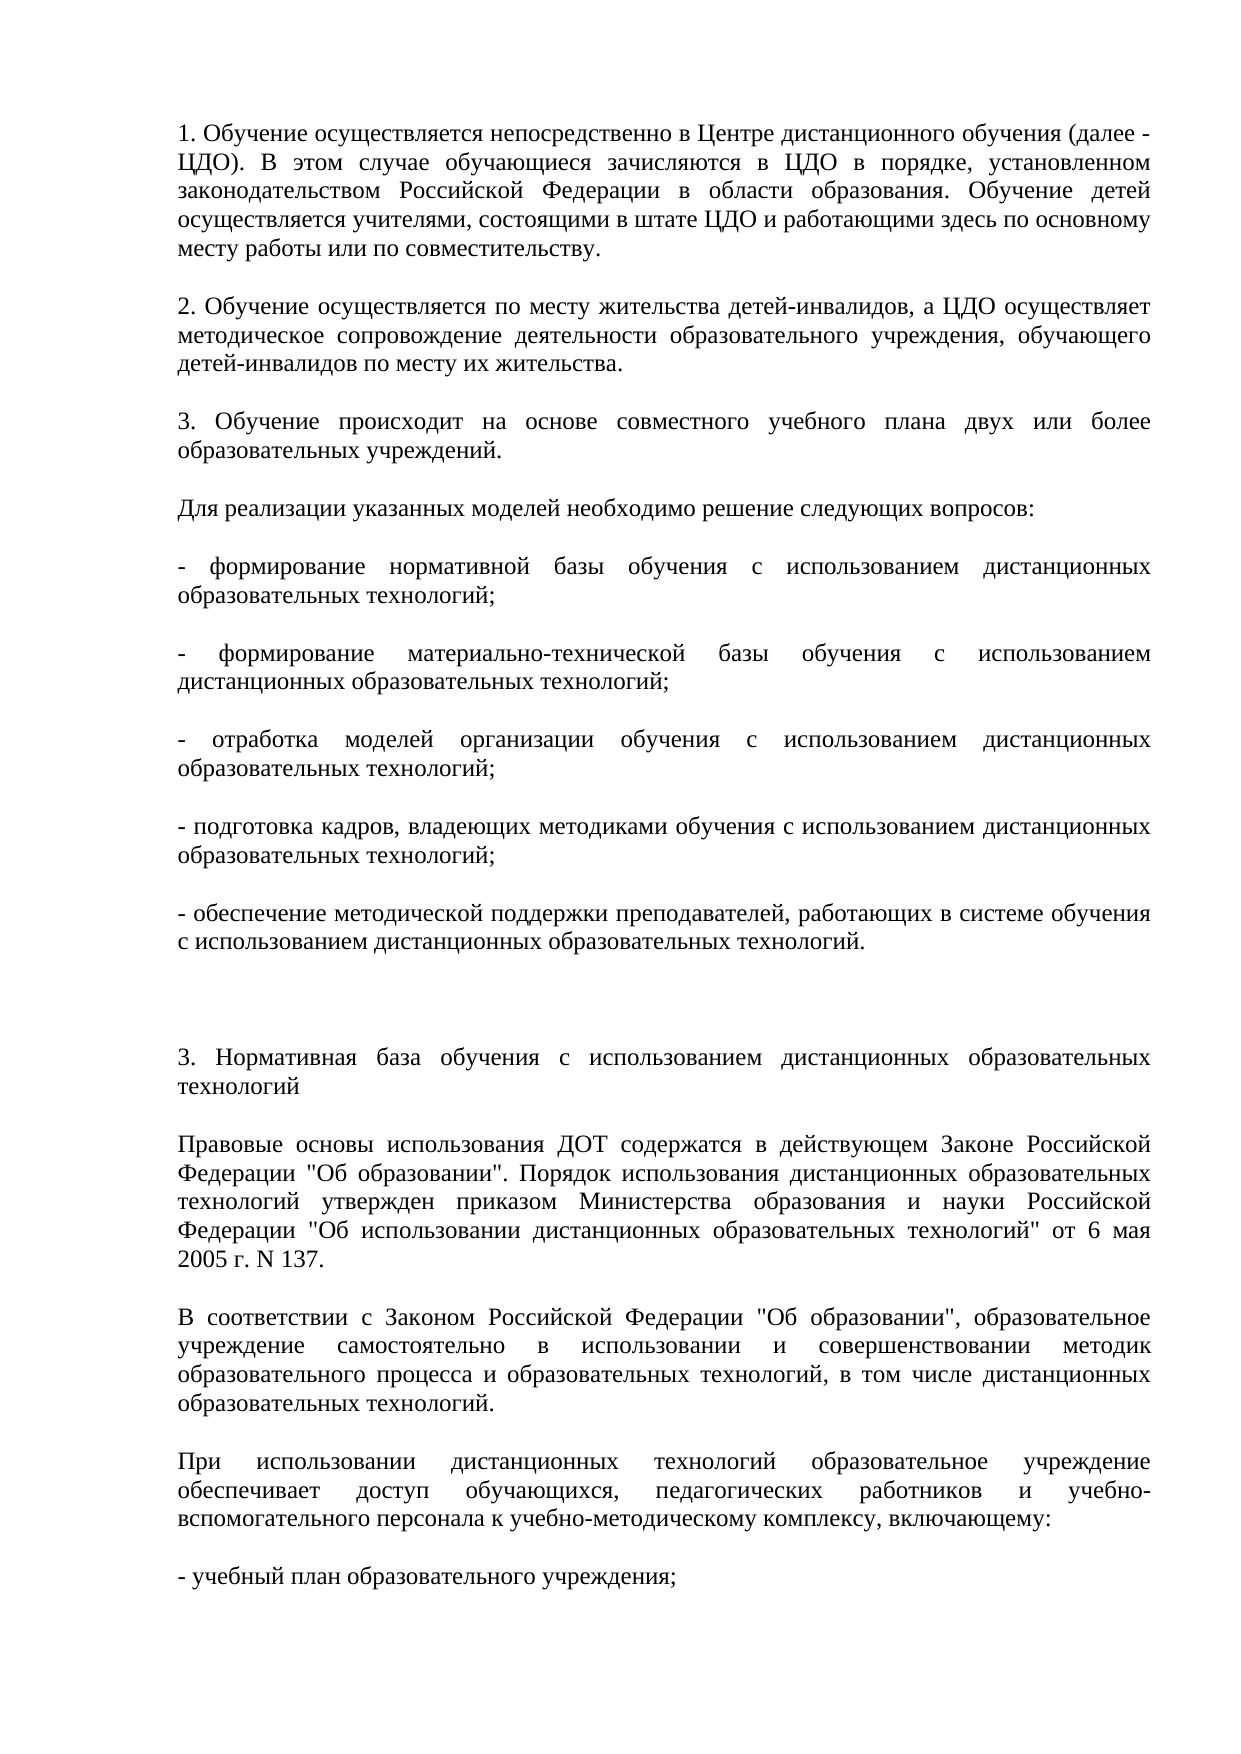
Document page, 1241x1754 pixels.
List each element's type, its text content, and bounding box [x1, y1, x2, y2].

text - обеспечение методической поддержки преподавателей, работающих в системе обучения с использованием дистанционных образовательных технологий. [177, 898, 1152, 955]
text - отработка моделей организации обучения с использованием дистанционных образовательных технологий; [177, 724, 1152, 782]
text - формирование материально-технической базы обучения с использованием дистанционных образовательных технологий; [177, 638, 1152, 695]
text При использовании дистанционных технологий образовательное учреждение обеспечивает доступ обучающихся, педагогических работников и учебно-вспомогательного персонала к учебно-методическому комплексу, включающему: [177, 1446, 1152, 1532]
text Правовые основы использования ДОТ содержатся в действующем Законе Российской Федерации "Об образовании". Порядок использования дистанционных образовательных технологий утвержден приказом Министерства образования и науки Российской Федерации "Об использовании дистанционных образовательных технологий" от 6 мая 2005 г. N 137. [177, 1129, 1152, 1273]
text - формирование нормативной базы обучения с использованием дистанционных образовательных технологий; [177, 551, 1152, 608]
text - подготовка кадров, владеющих методиками обучения с использованием дистанционных образовательных технологий; [177, 811, 1152, 868]
text Для реализации указанных моделей необходимо решение следующих вопросов: [177, 493, 1152, 522]
text В соответствии с Законом Российской Федерации "Об образовании", образовательное учреждение самостоятельно в использовании и совершенствовании методик образовательного процесса и образовательных технологий, в том числе дистанционных образовательных технологий. [177, 1302, 1152, 1417]
text 2. Обучение осуществляется по месту жительства детей-инвалидов, а ЦДО осуществляет методическое сопровождение деятельности образовательного учреждения, обучающего детей-инвалидов по месту их жительства. [177, 291, 1152, 377]
text 1. Обучение осуществляется непосредственно в Центре дистанционного обучения (далее - ЦДО). В этом случае обучающиеся зачисляются в ЦДО в порядке, установленном законодательством Российской Федерации в области образования. Обучение детей осуществляется учителями, состоящими в штате ЦДО и работающими здесь по основному месту работы или по совместительству. [177, 118, 1152, 262]
text 3. Обучение происходит на основе совместного учебного плана двух или более образовательных учреждений. [177, 406, 1152, 464]
text - учебный план образовательного учреждения; [177, 1561, 1152, 1590]
text 3. Нормативная база обучения с использованием дистанционных образовательных технологий [177, 1042, 1152, 1100]
